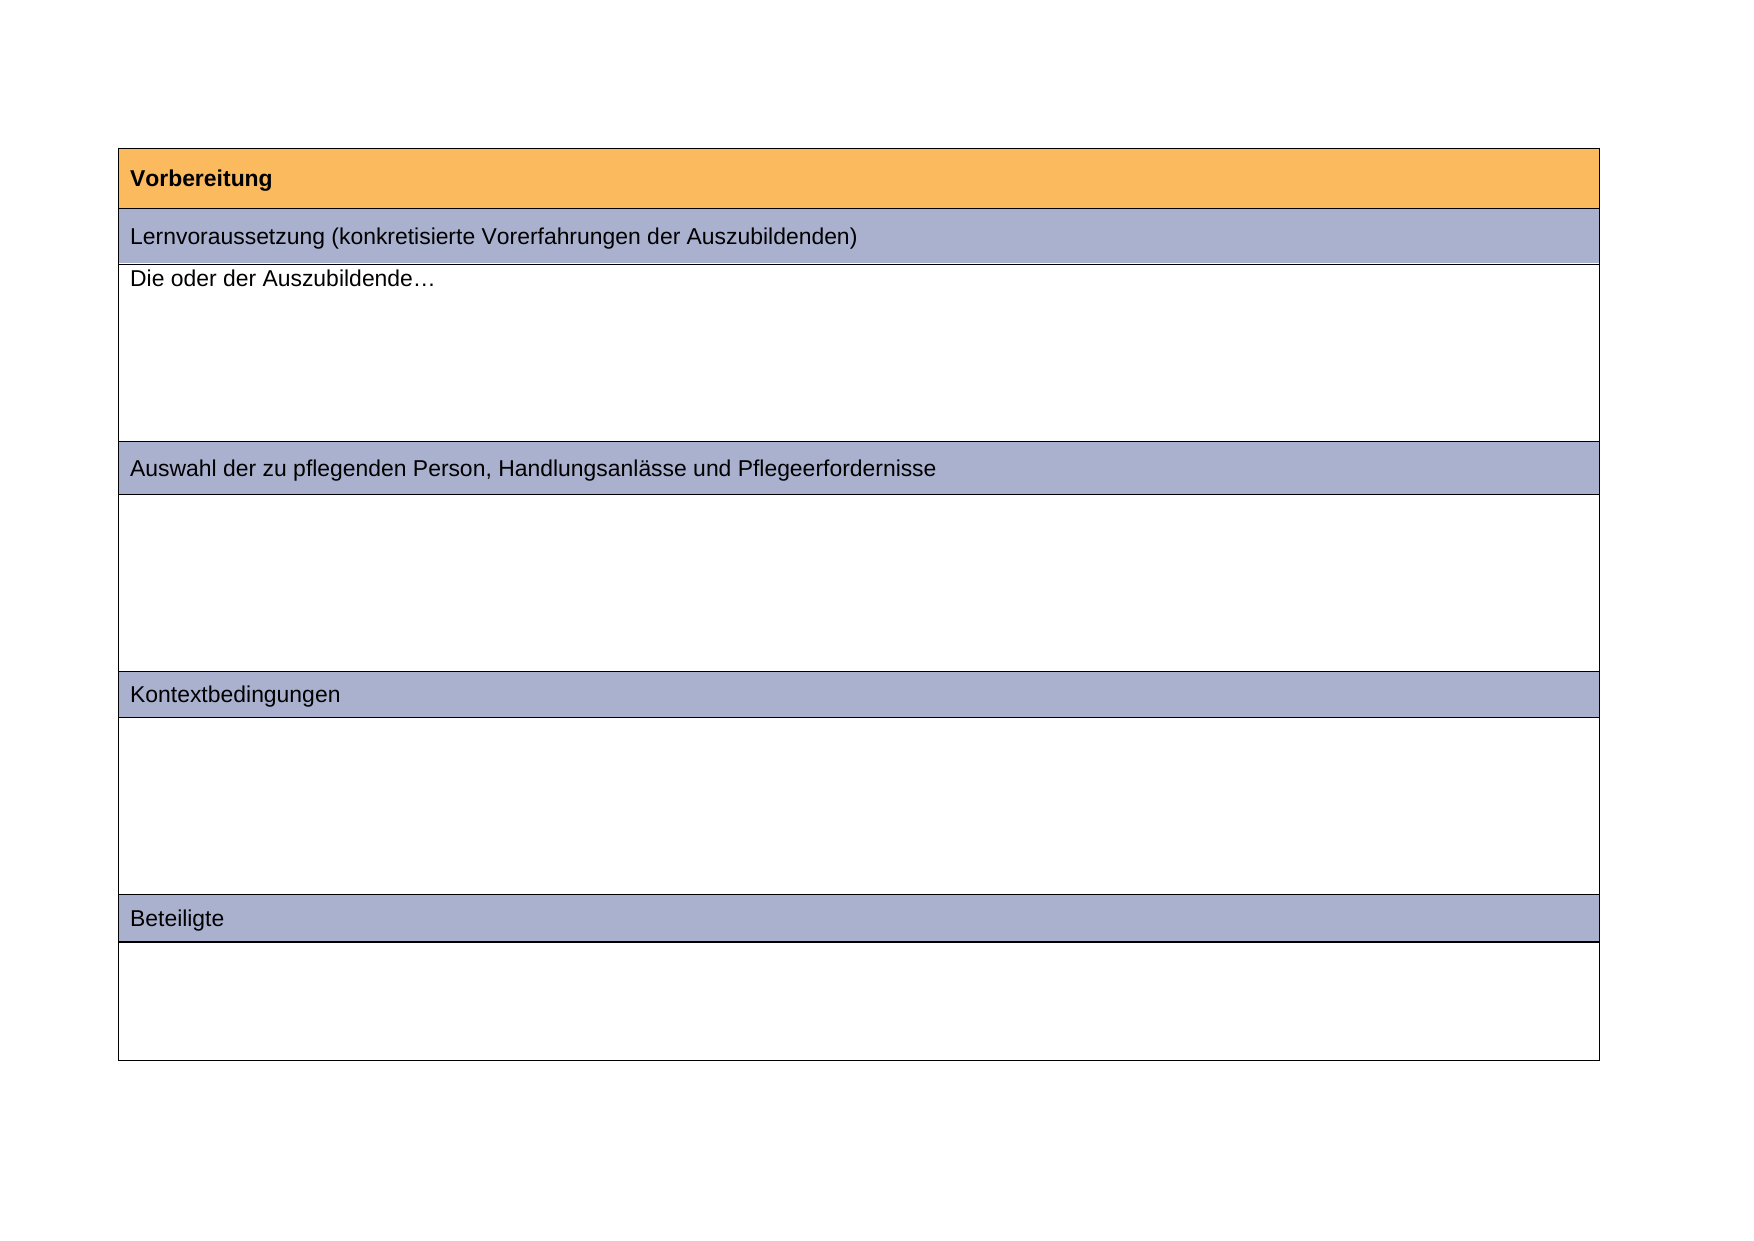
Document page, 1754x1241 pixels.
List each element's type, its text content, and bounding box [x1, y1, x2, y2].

table_cell Lernvoraussetzung (konkretisierte Vorerfahrungen der Auszubildenden) [119, 209, 1599, 263]
table_cell [119, 943, 1599, 1059]
table_header Vorbereitung [119, 149, 1599, 208]
table_cell Auswahl der zu pflegenden Person, Handlungsanlässe und Pflegeerfordernisse [119, 442, 1599, 494]
table_cell Die oder der Auszubildende… [119, 265, 1599, 441]
table_cell [119, 495, 1599, 671]
table_cell Beteiligte [119, 895, 1599, 941]
table_cell [119, 718, 1599, 894]
table_cell Kontextbedingungen [119, 672, 1599, 717]
